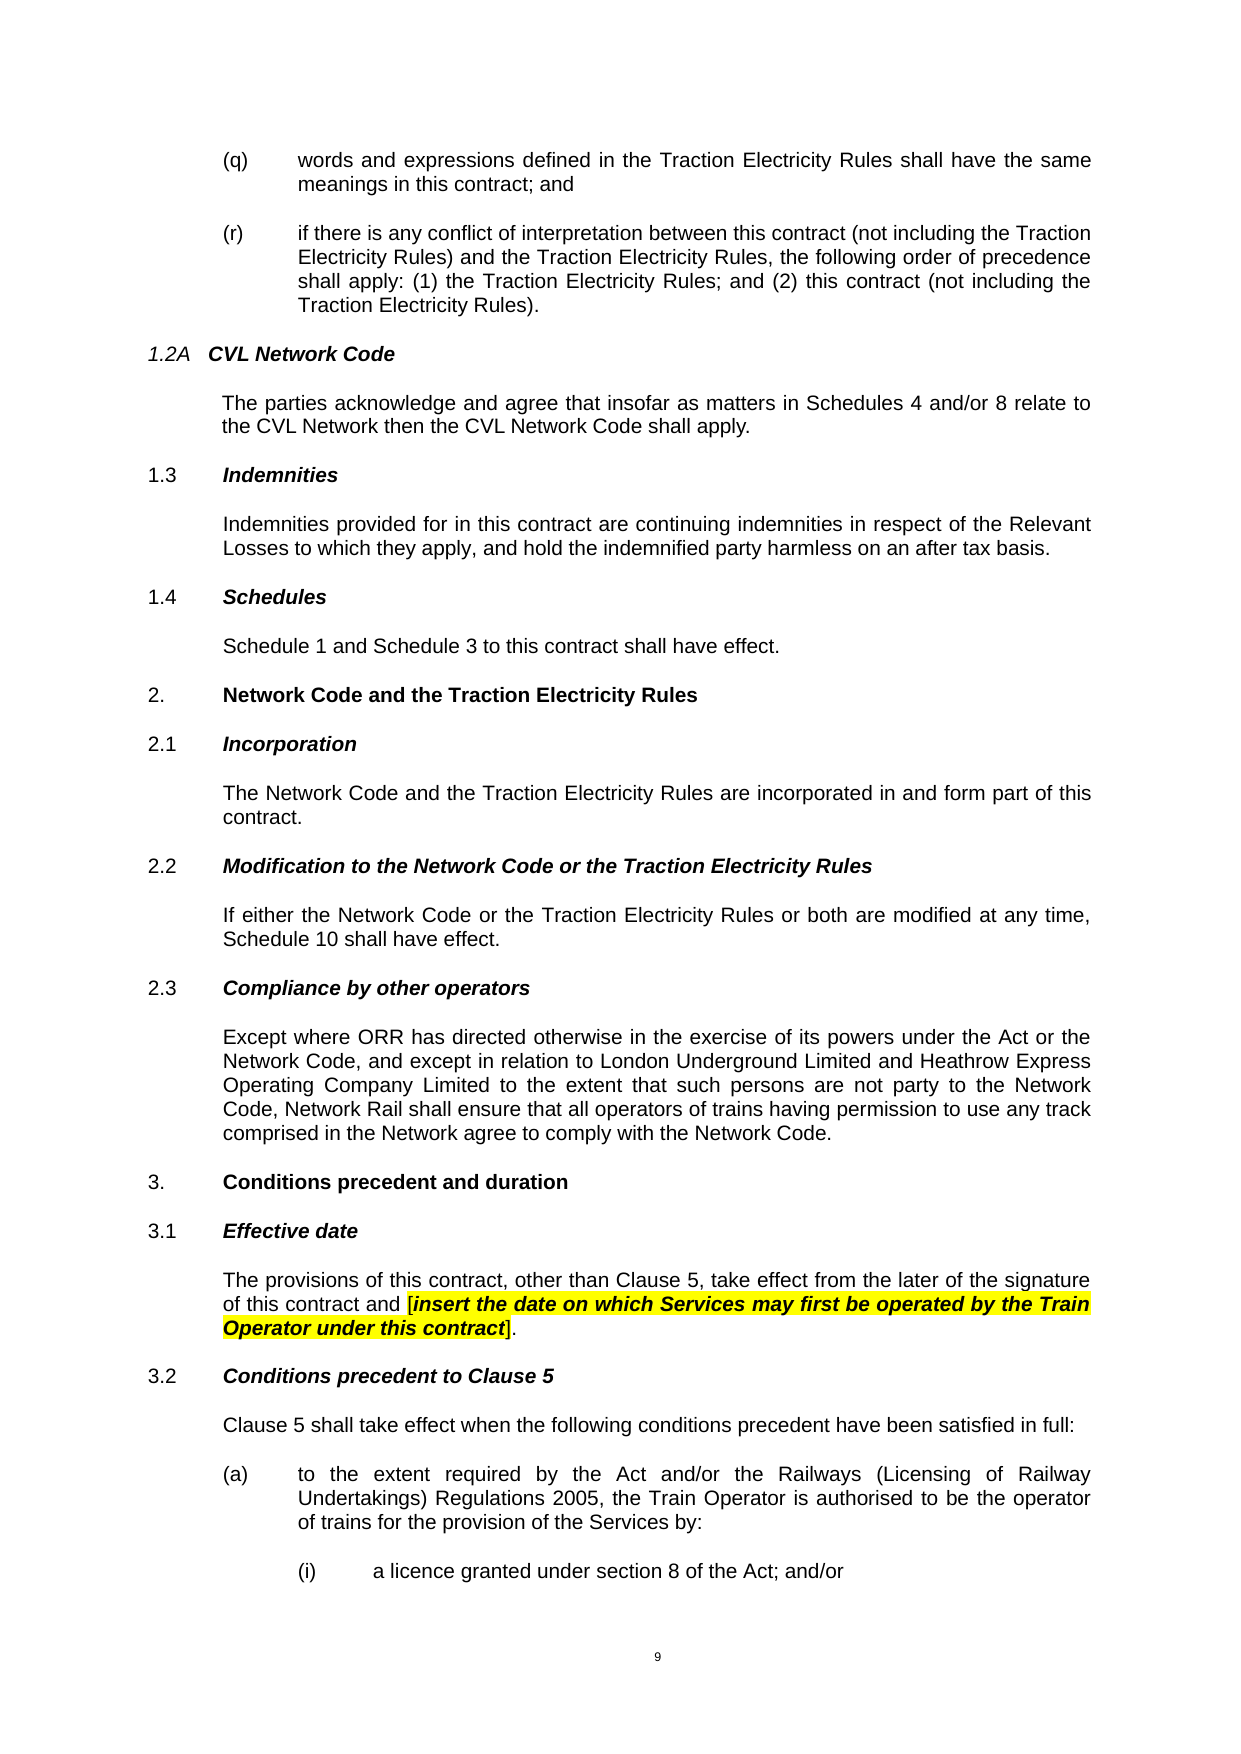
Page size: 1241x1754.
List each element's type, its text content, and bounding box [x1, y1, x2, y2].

text If either the Network Code or the Traction Electricity Rules or both are modified at any time, Schedule 10 shall have effect. [223, 903, 1092, 951]
subtitle if there is any conflict of interpretation between this contract (not including the Traction Electricity Rules) and the Traction Electricity Rules, the following order of precedence shall apply: (1) the Traction Electricity Rules; and (2) this contract (not including the Traction Electricity Rules). [223, 221, 1092, 316]
subtitle Network Code and the Traction Electricity Rules [148, 683, 1092, 707]
subtitle to the extent required by the Act and/or the Railways (Licensing of Railway Undertakings) Regulations 2005, the Train Operator is authorised to be the operator of trains for the provision of the Services by: [223, 1462, 1092, 1534]
subtitle words and expressions defined in the Traction Electricity Rules shall have the same meanings in this contract; and [223, 148, 1092, 196]
subtitle Incorporation [148, 732, 1092, 756]
text The parties acknowledge and agree that insofar as matters in Schedules 4 and/or 8 relate to the CVL Network then the CVL Network Code shall apply. [222, 390, 1092, 438]
text Schedule 1 and Schedule 3 to this contract shall have effect. [223, 634, 1092, 658]
subtitle Conditions precedent and duration [148, 1169, 1092, 1193]
subtitle Indemnities [148, 463, 1092, 487]
subtitle a licence granted under section 8 of the Act; and/or [298, 1559, 1092, 1583]
text The provisions of this contract, other than Clause 5, take effect from the later of the signature of this contract and [insert the date on which Services may first be operated by the Train Operator under this contract]. [223, 1267, 1092, 1339]
text Except where ORR has directed otherwise in the exercise of its powers under the Act or the Network Code, and except in relation to London Underground Limited and Heathrow Express Operating Company Limited to the extent that such persons are not party to the Network Code, Network Rail shall ensure that all operators of trains having permission to use any track comprised in the Network agree to comply with the Network Code. [223, 1025, 1092, 1144]
text Indemnities provided for in this contract are continuing indemnities in respect of the Relevant Losses to which they apply, and hold the indemnified party harmless on an after tax basis. [223, 512, 1092, 560]
subtitle Conditions precedent to Clause 5 [148, 1364, 1092, 1388]
subtitle Compliance by other operators [148, 976, 1092, 1000]
subtitle Schedules [148, 585, 1092, 609]
subtitle 1.2A CVL Network Code [148, 341, 1092, 365]
text The Network Code and the Traction Electricity Rules are incorporated in and form part of this contract. [223, 781, 1092, 829]
subtitle Modification to the Network Code or the Traction Electricity Rules [148, 854, 1092, 878]
subtitle Effective date [148, 1218, 1092, 1242]
text Clause 5 shall take effect when the following conditions precedent have been satisfied in full: [223, 1413, 1092, 1437]
